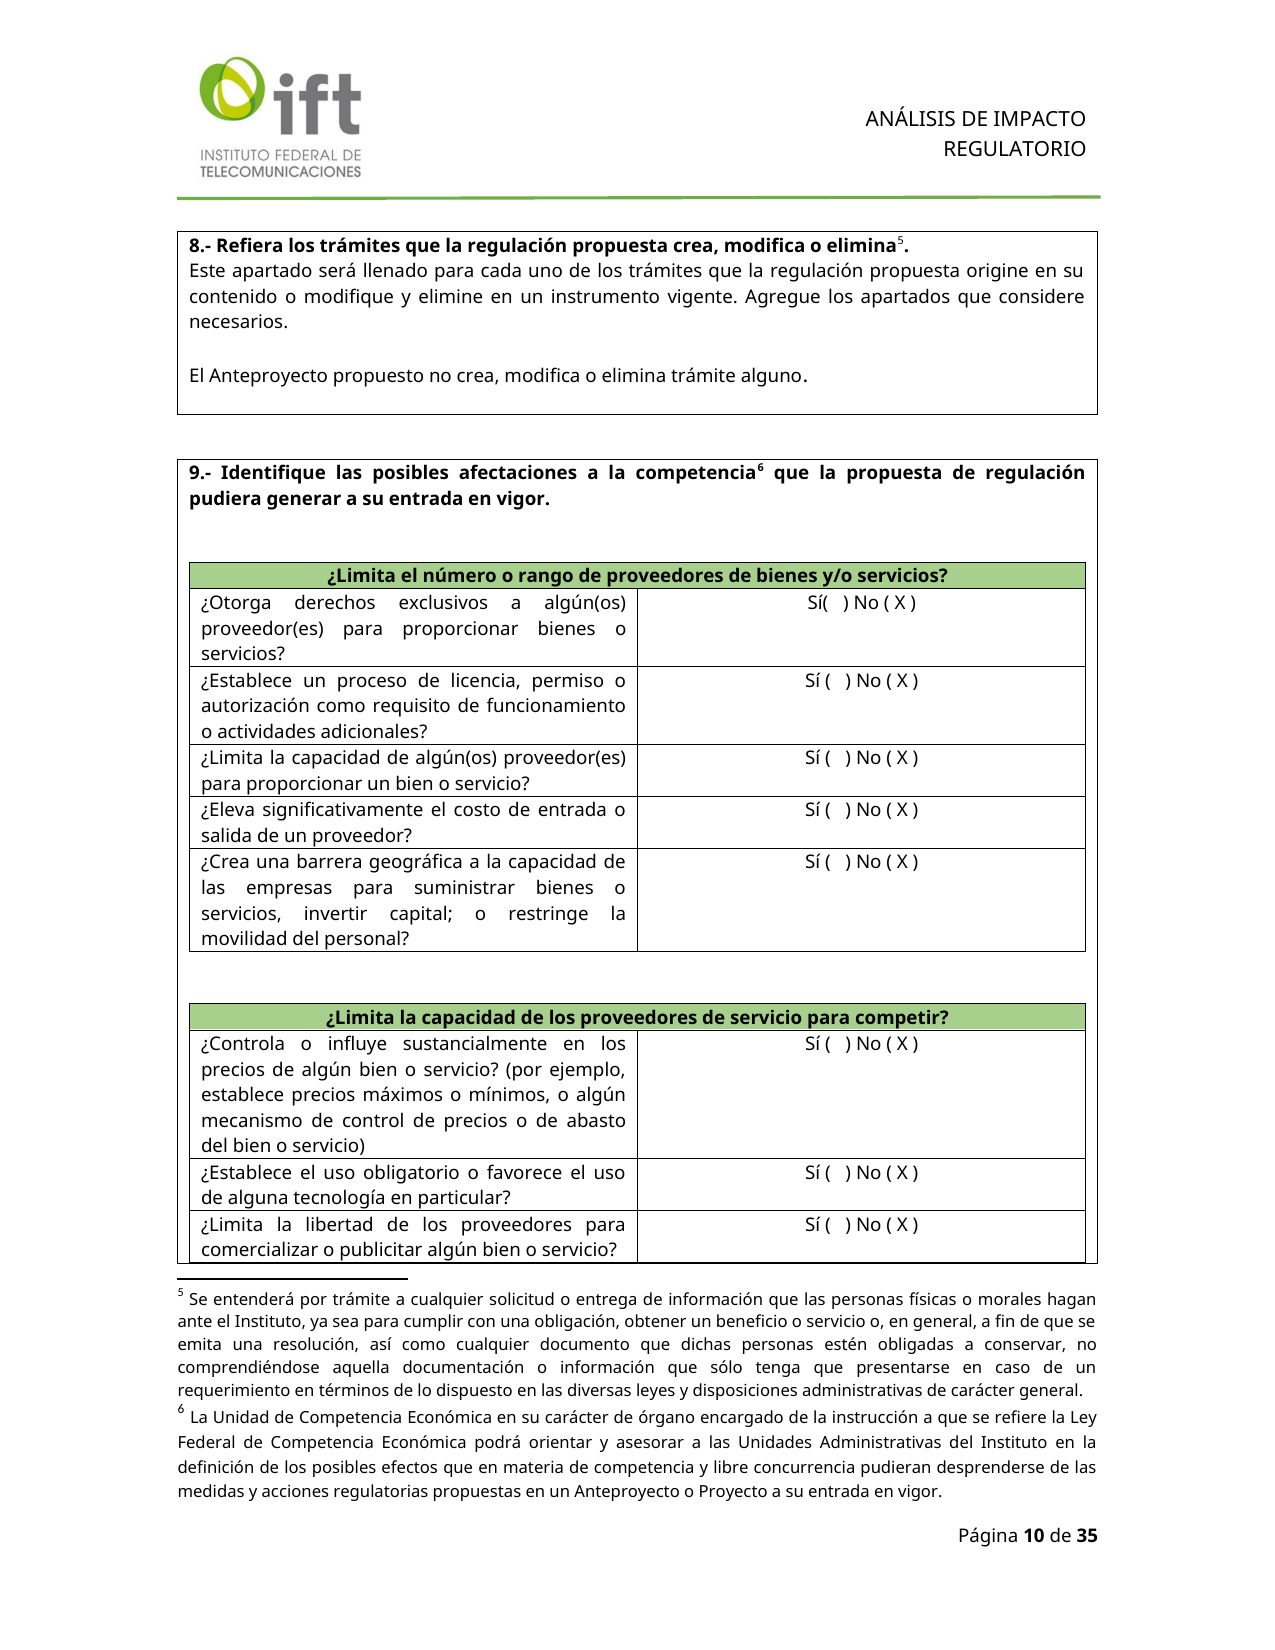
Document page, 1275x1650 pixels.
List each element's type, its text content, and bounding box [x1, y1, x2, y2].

picture [177, 52, 390, 196]
table_header 9.- Identifique las posibles afectaciones a la competencia que la propuesta de regulación pudiera generar a su entrada en vigor. [178, 460, 1097, 1263]
table_header 8.- Refiera los trámites que la regulación propuesta crea, modifica o elimina. Este apartado será llenado para cada uno de los trámites que la regulación propuesta origine en su contenido o modifique y elimine en un instrumento vigente. Agregue los apartados que considere necesarios. El Anteproyecto propuesto no crea, modifica o elimina trámite alguno. [178, 232, 1097, 413]
